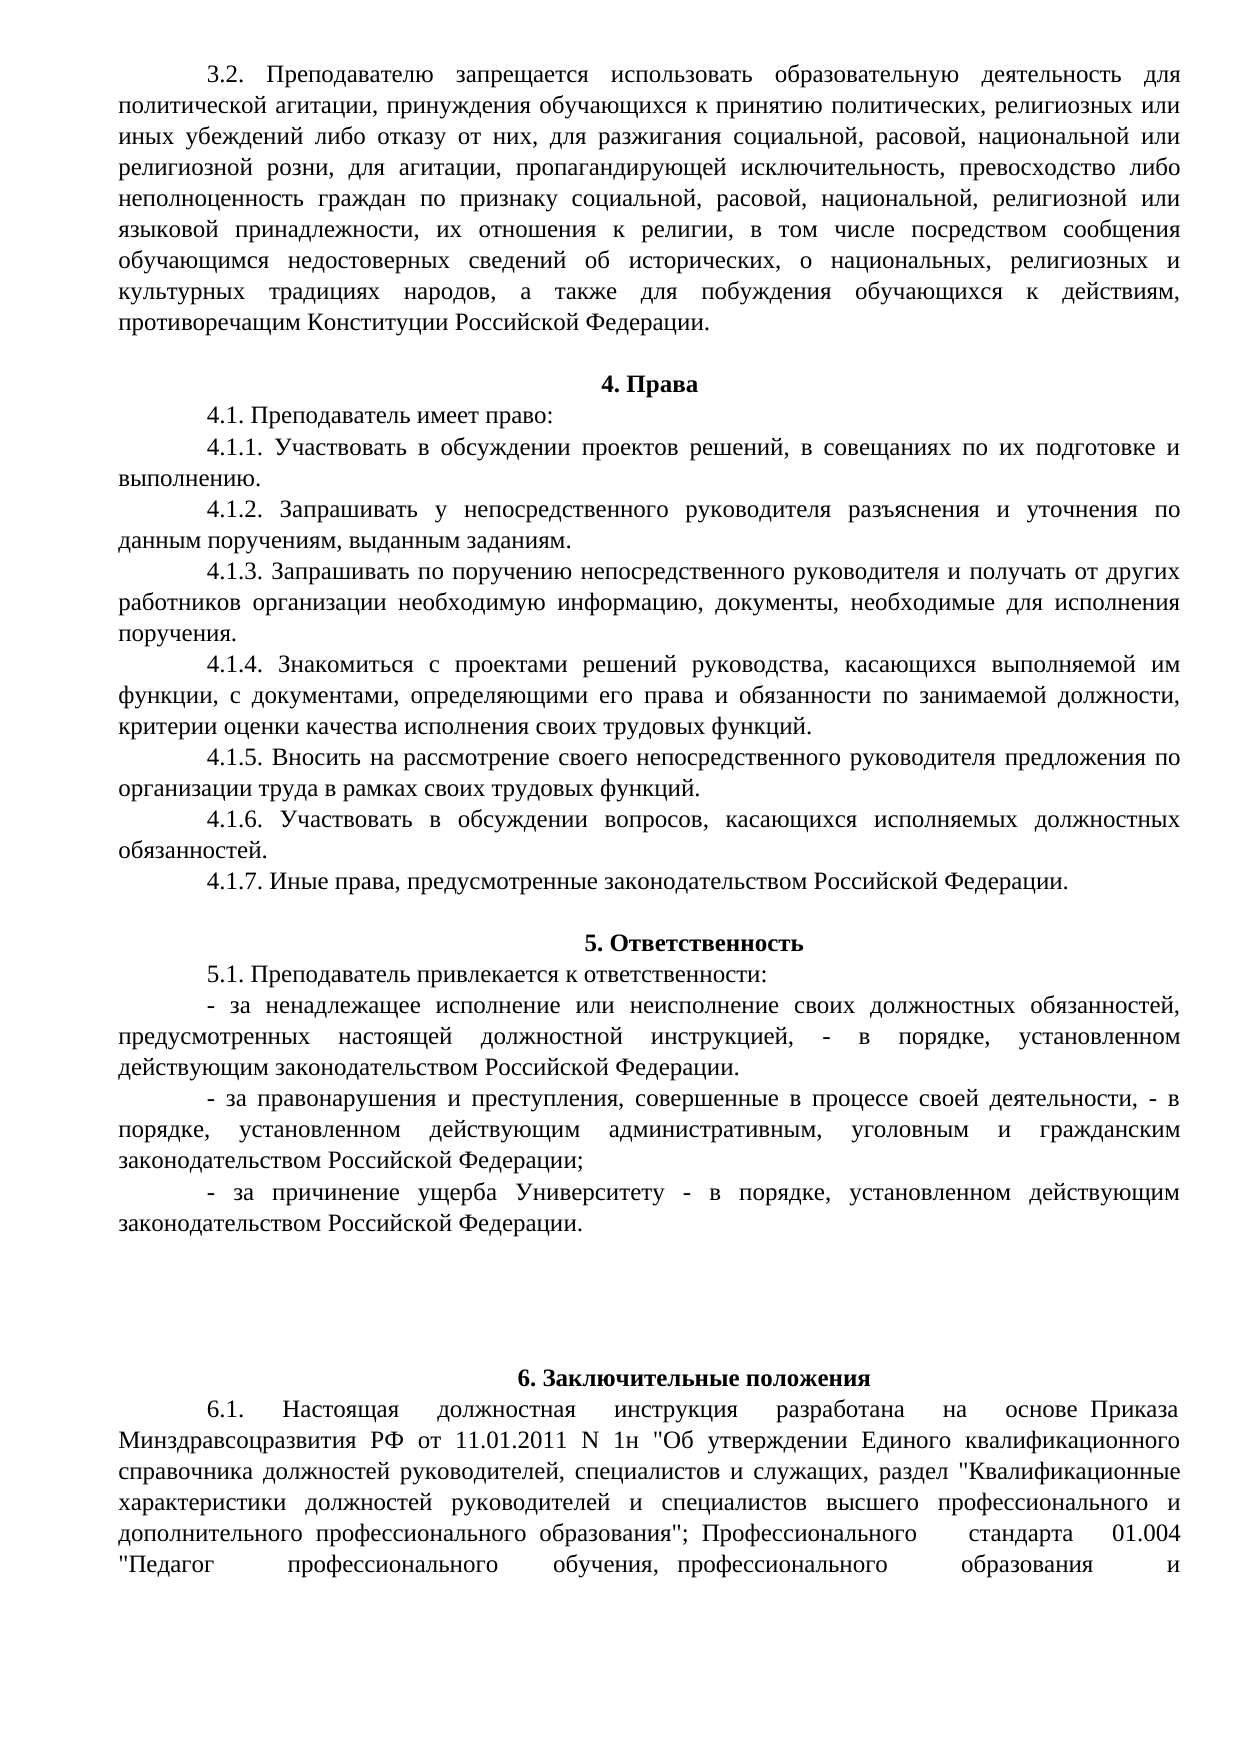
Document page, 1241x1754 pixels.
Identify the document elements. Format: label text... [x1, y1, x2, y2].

text 3.2. Преподавателю запрещается использовать образовательную деятельность для политической агитации, принуждения обучающихся к принятию политических, религиозных или иных убеждений либо отказу от них, для разжигания социальной, расовой, национальной или религиозной розни, для агитации, пропагандирующей исключительность, превосходство либо неполноценность граждан по признаку социальной, расовой, национальной, религиозной или языковой принадлежности, их отношения к религии, в том числе посредством сообщения обучающимся недостоверных сведений об исторических, о национальных, религиозных и культурных традициях народов, а также для побуждения обучающихся к действиям, противоречащим Конституции Российской Федерации. [118, 59, 1181, 336]
text - за причинение ущерба Университету - в порядке, установленном действующим законодательством Российской Федерации. [118, 1177, 1181, 1236]
text 5. Ответственность [118, 928, 1181, 957]
text 4.1.4. Знакомиться с проектами решений руководства, касающихся выполняемой им функции, с документами, определяющими его права и обязанности по занимаемой должности, критерии оценки качества исполнения своих трудовых функций. [118, 649, 1181, 740]
text 4. Права [118, 369, 1181, 398]
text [118, 1394, 1181, 1578]
text - за ненадлежащее исполнение или неисполнение своих должностных обязанностей, предусмотренных настоящей должностной инструкцией, - в порядке, установленном действующим законодательством Российской Федерации. [118, 990, 1181, 1081]
text 6. Заключительные положения [118, 1363, 1181, 1392]
text 4.1.1. Участвовать в обсуждении проектов решений, в совещаниях по их подготовке и выполнению. [118, 432, 1181, 491]
text 4.1.3. Запрашивать по поручению непосредственного руководителя и получать от других работников организации необходимую информацию, документы, необходимые для исполнения поручения. [118, 556, 1181, 647]
text - за правонарушения и преступления, совершенные в процессе своей деятельности, - в порядке, установленном действующим административным, уголовным и гражданским законодательством Российской Федерации; [118, 1083, 1181, 1174]
text 4.1. Преподаватель имеет право: [118, 401, 1181, 429]
text 4.1.2. Запрашивать у непосредственного руководителя разъяснения и уточнения по данным поручениям, выданным заданиям. [118, 494, 1181, 553]
text 4.1.6. Участвовать в обсуждении вопросов, касающихся исполняемых должностных обязанностей. [118, 804, 1181, 864]
text 4.1.5. Вносить на рассмотрение своего непосредственного руководителя предложения по организации труда в рамках своих трудовых функций. [118, 742, 1181, 802]
text 5.1. Преподаватель привлекается к ответственности: [118, 959, 1181, 988]
text 4.1.7. Иные права, предусмотренные законодательством Российской Федерации. [118, 866, 1181, 895]
